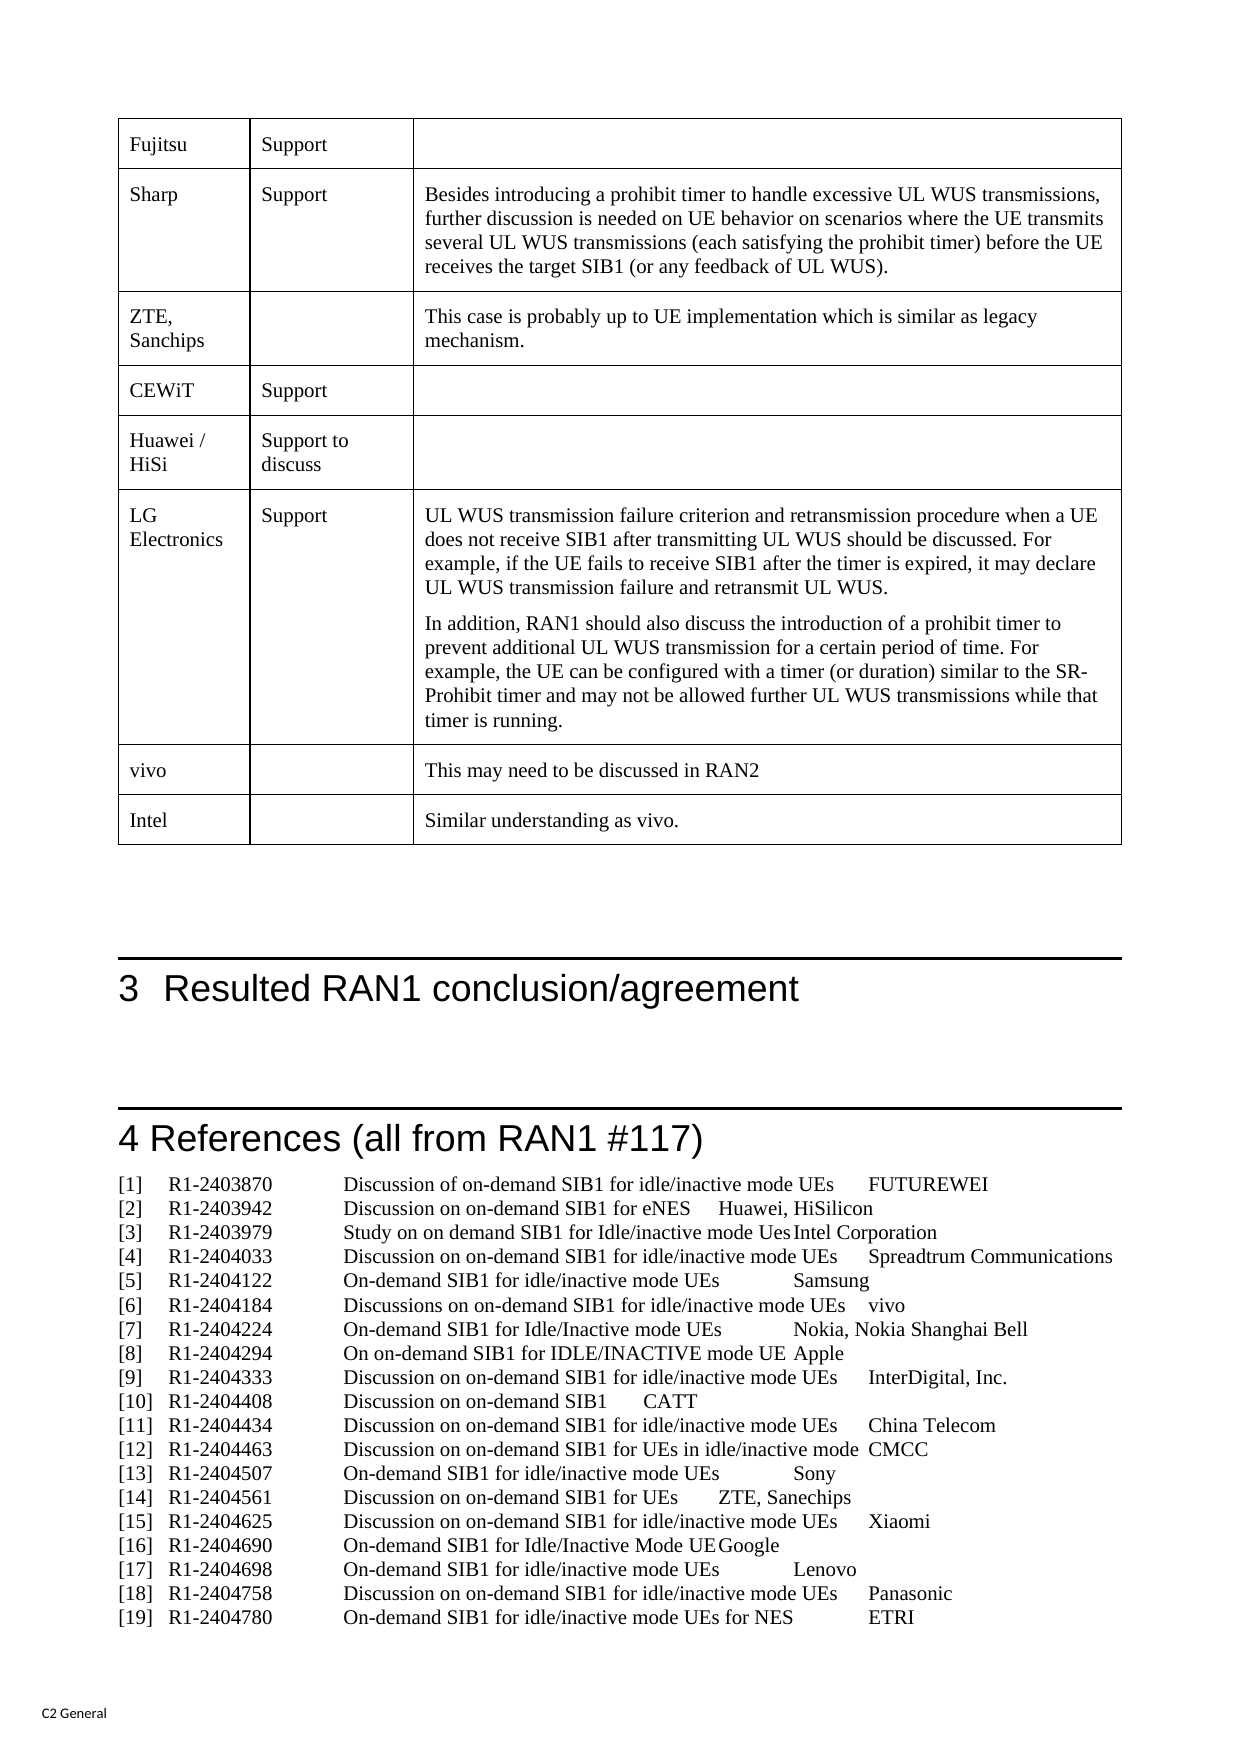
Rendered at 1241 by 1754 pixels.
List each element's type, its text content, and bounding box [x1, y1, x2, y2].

list R1-2404434 Discussion on on-demand SIB1 for idle/inactive mode UEs China Telecom [118, 1413, 1122, 1437]
table_cell Huawei / HiSi [119, 416, 249, 489]
table_cell vivo [119, 745, 249, 794]
list R1-2404758 Discussion on on-demand SIB1 for idle/inactive mode UEs Panasonic [118, 1581, 1122, 1605]
list R1-2404294 On on-demand SIB1 for IDLE/INACTIVE mode UE Apple [118, 1341, 1122, 1365]
list R1-2403870 Discussion of on-demand SIB1 for idle/inactive mode UEs FUTUREWEI [118, 1172, 1122, 1196]
table_cell Support [251, 169, 413, 291]
table_cell Intel [119, 795, 249, 844]
list R1-2404333 Discussion on on-demand SIB1 for idle/inactive mode UEs InterDigital, Inc. [118, 1365, 1122, 1389]
list R1-2404507 On-demand SIB1 for idle/inactive mode UEs Sony [118, 1461, 1122, 1485]
list R1-2403942 Discussion on on-demand SIB1 for eNES Huawei, HiSilicon [118, 1196, 1122, 1220]
list R1-2404561 Discussion on on-demand SIB1 for UEs ZTE, Sanechips [118, 1485, 1122, 1509]
table_cell Support [251, 119, 413, 168]
table_cell LG Electronics [119, 490, 249, 744]
table_cell Support to discuss [251, 416, 413, 489]
table_cell UL WUS transmission failure criterion and retransmission procedure when a UE does not receive SIB1 after transmitting UL WUS should be discussed. For example, if the UE fails to receive SIB1 after the timer is expired, it may declare UL WUS transmission failure and retransmit UL WUS. In addition, RAN1 should also discuss the introduction of a prohibit timer to prevent additional UL WUS transmission for a certain period of time. For example, the UE can be configured with a timer (or duration) similar to the SR-Prohibit timer and may not be allowed further UL WUS transmissions while that timer is running. [414, 490, 1121, 744]
list R1-2404033 Discussion on on-demand SIB1 for idle/inactive mode UEs Spreadtrum Communications [118, 1244, 1122, 1268]
list R1-2404780 On-demand SIB1 for idle/inactive mode UEs for NES ETRI [118, 1605, 1122, 1629]
list R1-2404690 On-demand SIB1 for Idle/Inactive Mode UE Google [118, 1533, 1122, 1557]
table_cell Support [251, 490, 413, 744]
list 4 References (all from RAN1 #117) [118, 1110, 1122, 1160]
list R1-2404224 On-demand SIB1 for Idle/Inactive mode UEs Nokia, Nokia Shanghai Bell [118, 1317, 1122, 1341]
table_cell [414, 366, 1121, 415]
table_cell [251, 292, 413, 365]
table_cell This may need to be discussed in RAN2 [414, 745, 1121, 794]
text Resulted RAN1 conclusion/agreement [118, 960, 1122, 1009]
list R1-2403979 Study on on demand SIB1 for Idle/inactive mode Ues Intel Corporation [118, 1220, 1122, 1244]
table_cell Support [251, 366, 413, 415]
table_cell [251, 745, 413, 794]
table_cell [414, 119, 1121, 168]
table_cell Besides introducing a prohibit timer to handle excessive UL WUS transmissions, further discussion is needed on UE behavior on scenarios where the UE transmits several UL WUS transmissions (each satisfying the prohibit timer) before the UE receives the target SIB1 (or any feedback of UL WUS). [414, 169, 1121, 291]
table_cell This case is probably up to UE implementation which is similar as legacy mechanism. [414, 292, 1121, 365]
list R1-2404698 On-demand SIB1 for idle/inactive mode UEs Lenovo [118, 1557, 1122, 1581]
list R1-2404625 Discussion on on-demand SIB1 for idle/inactive mode UEs Xiaomi [118, 1509, 1122, 1533]
list R1-2404184 Discussions on on-demand SIB1 for idle/inactive mode UEs vivo [118, 1292, 1122, 1317]
table_cell CEWiT [119, 366, 249, 415]
list R1-2404463 Discussion on on-demand SIB1 for UEs in idle/inactive mode CMCC [118, 1437, 1122, 1461]
list R1-2404408 Discussion on on-demand SIB1 CATT [118, 1389, 1122, 1413]
list R1-2404122 On-demand SIB1 for idle/inactive mode UEs Samsung [118, 1268, 1122, 1292]
table_cell [414, 416, 1121, 489]
table_cell Fujitsu [119, 119, 249, 168]
table_cell ZTE, Sanchips [119, 292, 249, 365]
table_cell Similar understanding as vivo. [414, 795, 1121, 844]
table_cell Sharp [119, 169, 249, 291]
table_cell [251, 795, 413, 844]
